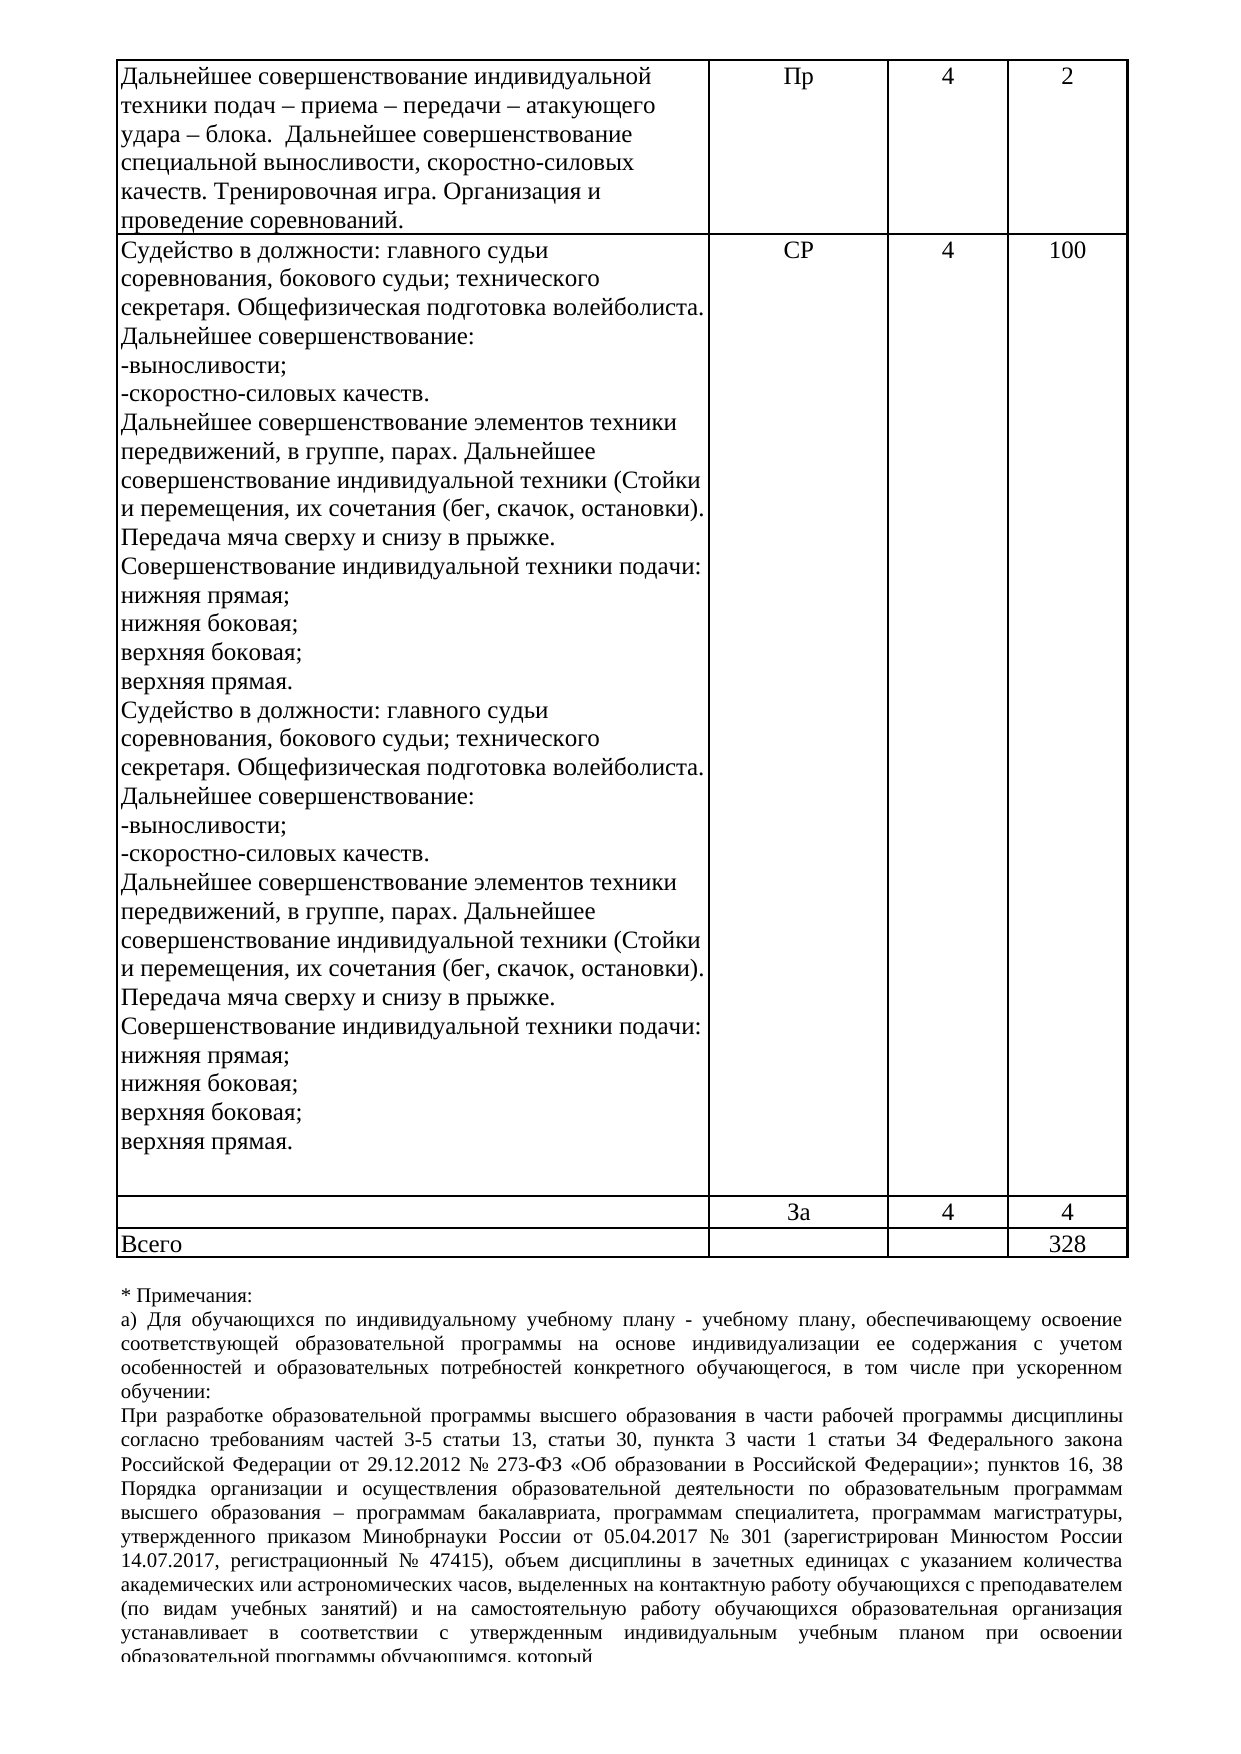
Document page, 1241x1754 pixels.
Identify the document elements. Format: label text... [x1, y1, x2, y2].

table_cell * Примечания: а) Для обучающихся по индивидуальному учебному плану - учебному плану, обеспечивающему освоение соответствующей образовательной программы на основе индивидуализации ее содержания с учетом особенностей и образовательных потребностей конкретного обучающегося, в том числе при ускоренном обучении: При разработке образовательной программы высшего образования в части рабочей программы дисциплины согласно требованиям частей 3-5 статьи 13, статьи 30, пункта 3 части 1 статьи 34 Федерального закона Российской Федерации от 29.12.2012 № 273-ФЗ «Об образовании в Российской Федерации»; пунктов 16, 38 Порядка организации и осуществления образовательной деятельности по образовательным программам высшего образования – программам бакалавриата, программам специалитета, программам магистратуры, утвержденного приказом Минобрнауки России от 05.04.2017 № 301 (зарегистрирован Минюстом России 14.07.2017, регистрационный № 47415), объем дисциплины в зачетных единицах с указанием количества академических или астрономических часов, выделенных на контактную работу обучающихся с преподавателем (по видам учебных занятий) и на самостоятельную работу обучающихся образовательная организация устанавливает в соответствии с утвержденным индивидуальным учебным планом при освоении образовательной программы обучающимся, который [117, 1258, 1127, 1662]
table_header 2 [1009, 61, 1126, 233]
table_cell 100 [1009, 235, 1126, 1195]
table_cell 4 [889, 1197, 1007, 1227]
table_cell 4 [889, 235, 1007, 1195]
table_cell СР [710, 235, 887, 1195]
table_cell Всего [118, 1229, 708, 1256]
table_header Пр [710, 61, 887, 233]
table_cell За [710, 1197, 887, 1227]
table_cell 4 [1009, 1197, 1126, 1227]
table_header Дальнейшее совершенствование индивидуальной техники подач – приема – передачи – атакующего удара – блока. Дальнейшее совершенствование специальной выносливости, скоростно-силовых качеств. Тренировочная игра. Организация и проведение соревнований. [118, 61, 708, 233]
table_cell [889, 1229, 1007, 1256]
table_cell [710, 1229, 887, 1256]
table_cell Судейство в должности: главного судьи соревнования, бокового судьи; технического секретаря. Общефизическая подготовка волейболиста. Дальнейшее совершенствование: -выносливости; -скоростно-силовых качеств. Дальнейшее совершенствование элементов техники передвижений, в группе, парах. Дальнейшее совершенствование индивидуальной техники (Стойки и перемещения, их сочетания (бег, скачок, остановки). Передача мяча сверху и снизу в прыжке. Совершенствование индивидуальной техники подачи: нижняя прямая; нижняя боковая; верхняя боковая; верхняя прямая. Судейство в должности: главного судьи соревнования, бокового судьи; технического секретаря. Общефизическая подготовка волейболиста. Дальнейшее совершенствование: -выносливости; -скоростно-силовых качеств. Дальнейшее совершенствование элементов техники передвижений, в группе, парах. Дальнейшее совершенствование индивидуальной техники (Стойки и перемещения, их сочетания (бег, скачок, остановки). Передача мяча сверху и снизу в прыжке. Совершенствование индивидуальной техники подачи: нижняя прямая; нижняя боковая; верхняя боковая; верхняя прямая. [118, 235, 708, 1195]
table_header 4 [889, 61, 1007, 233]
table_cell 328 [1009, 1229, 1126, 1256]
table_cell [118, 1197, 708, 1227]
